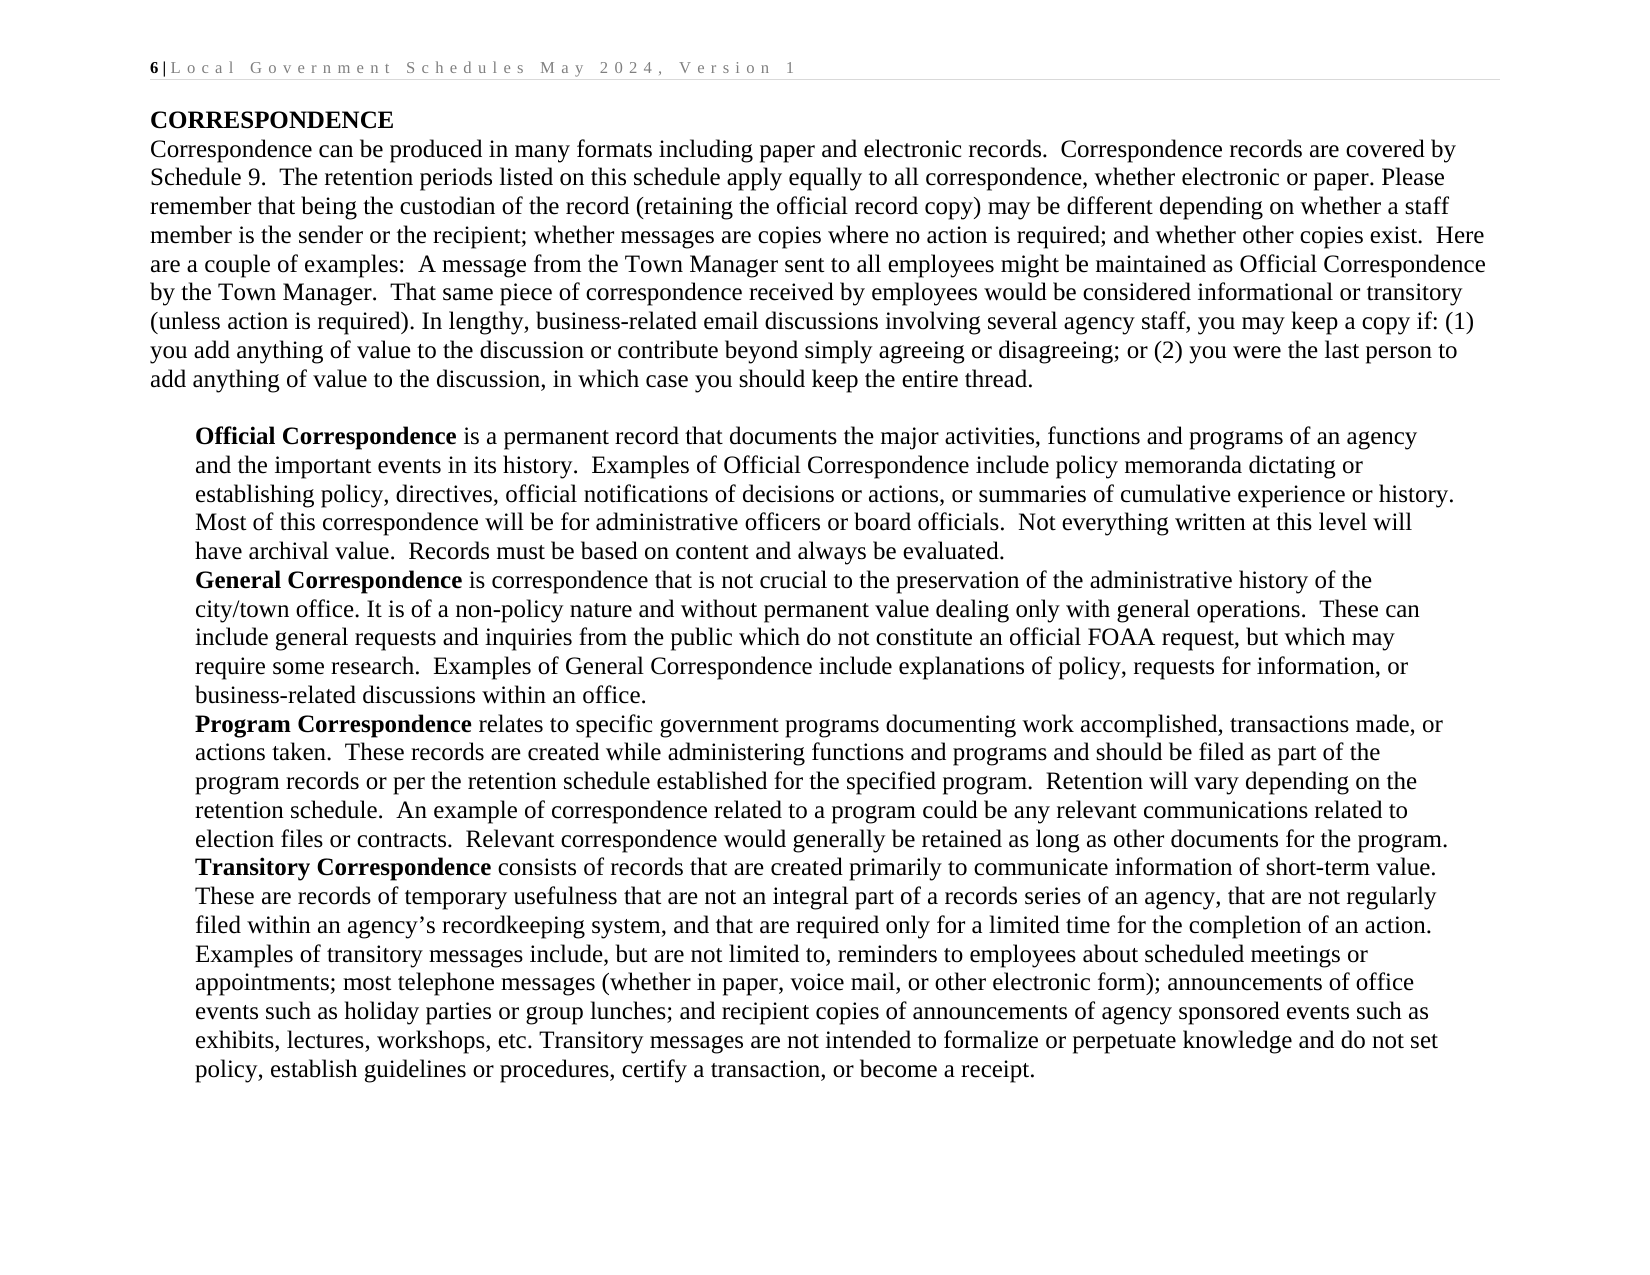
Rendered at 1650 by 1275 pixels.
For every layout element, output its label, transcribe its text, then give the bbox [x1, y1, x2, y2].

text General Correspondence is correspondence that is not crucial to the preservation of the administrative history of the city/town office. It is of a non-policy nature and without permanent value dealing only with general operations. These can include general requests and inquiries from the public which do not constitute an official FOAA request, but which may require some research. Examples of General Correspondence include explanations of policy, requests for information, or business-related discussions within an office. [195, 565, 1455, 709]
text Correspondence [150, 105, 1500, 134]
text Program Correspondence relates to specific government programs documenting work accomplished, transactions made, or actions taken. These records are created while administering functions and programs and should be filed as part of the program records or per the retention schedule established for the specified program. Retention will vary depending on the retention schedule. An example of correspondence related to a program could be any relevant communications related to election files or contracts. Relevant correspondence would generally be retained as long as other documents for the program. [195, 709, 1455, 852]
text Correspondence can be produced in many formats including paper and electronic records. Correspondence records are covered by Schedule 9. The retention periods listed on this schedule apply equally to all correspondence, whether electronic or paper. Please remember that being the custodian of the record (retaining the official record copy) may be different depending on whether a staff member is the sender or the recipient; whether messages are copies where no action is required; and whether other copies exist. Here are a couple of examples: A message from the Town Manager sent to all employees might be maintained as Official Correspondence by the Town Manager. That same piece of correspondence received by employees would be considered informational or transitory (unless action is required). In lengthy, business-related email discussions involving several agency staff, you may keep a copy if: (1) you add anything of value to the discussion or contribute beyond simply agreeing or disagreeing; or (2) you were the last person to add anything of value to the discussion, in which case you should keep the entire thread. [150, 134, 1500, 392]
text Official Correspondence is a permanent record that documents the major activities, functions and programs of an agency and the important events in its history. Examples of Official Correspondence include policy memoranda dictating or establishing policy, directives, official notifications of decisions or actions, or summaries of cumulative experience or history. Most of this correspondence will be for administrative officers or board officials. Not everything written at this level will have archival value. Records must be based on content and always be evaluated. [195, 421, 1455, 565]
text Transitory Correspondence consists of records that are created primarily to communicate information of short-term value. These are records of temporary usefulness that are not an integral part of a records series of an agency, that are not regularly filed within an agency’s recordkeeping system, and that are required only for a limited time for the completion of an action. Examples of transitory messages include, but are not limited to, reminders to employees about scheduled meetings or appointments; most telephone messages (whether in paper, voice mail, or other electronic form); announcements of office events such as holiday parties or group lunches; and recipient copies of announcements of agency sponsored events such as exhibits, lectures, workshops, etc. Transitory messages are not intended to formalize or perpetuate knowledge and do not set policy, establish guidelines or procedures, certify a transaction, or become a receipt. [195, 852, 1455, 1082]
